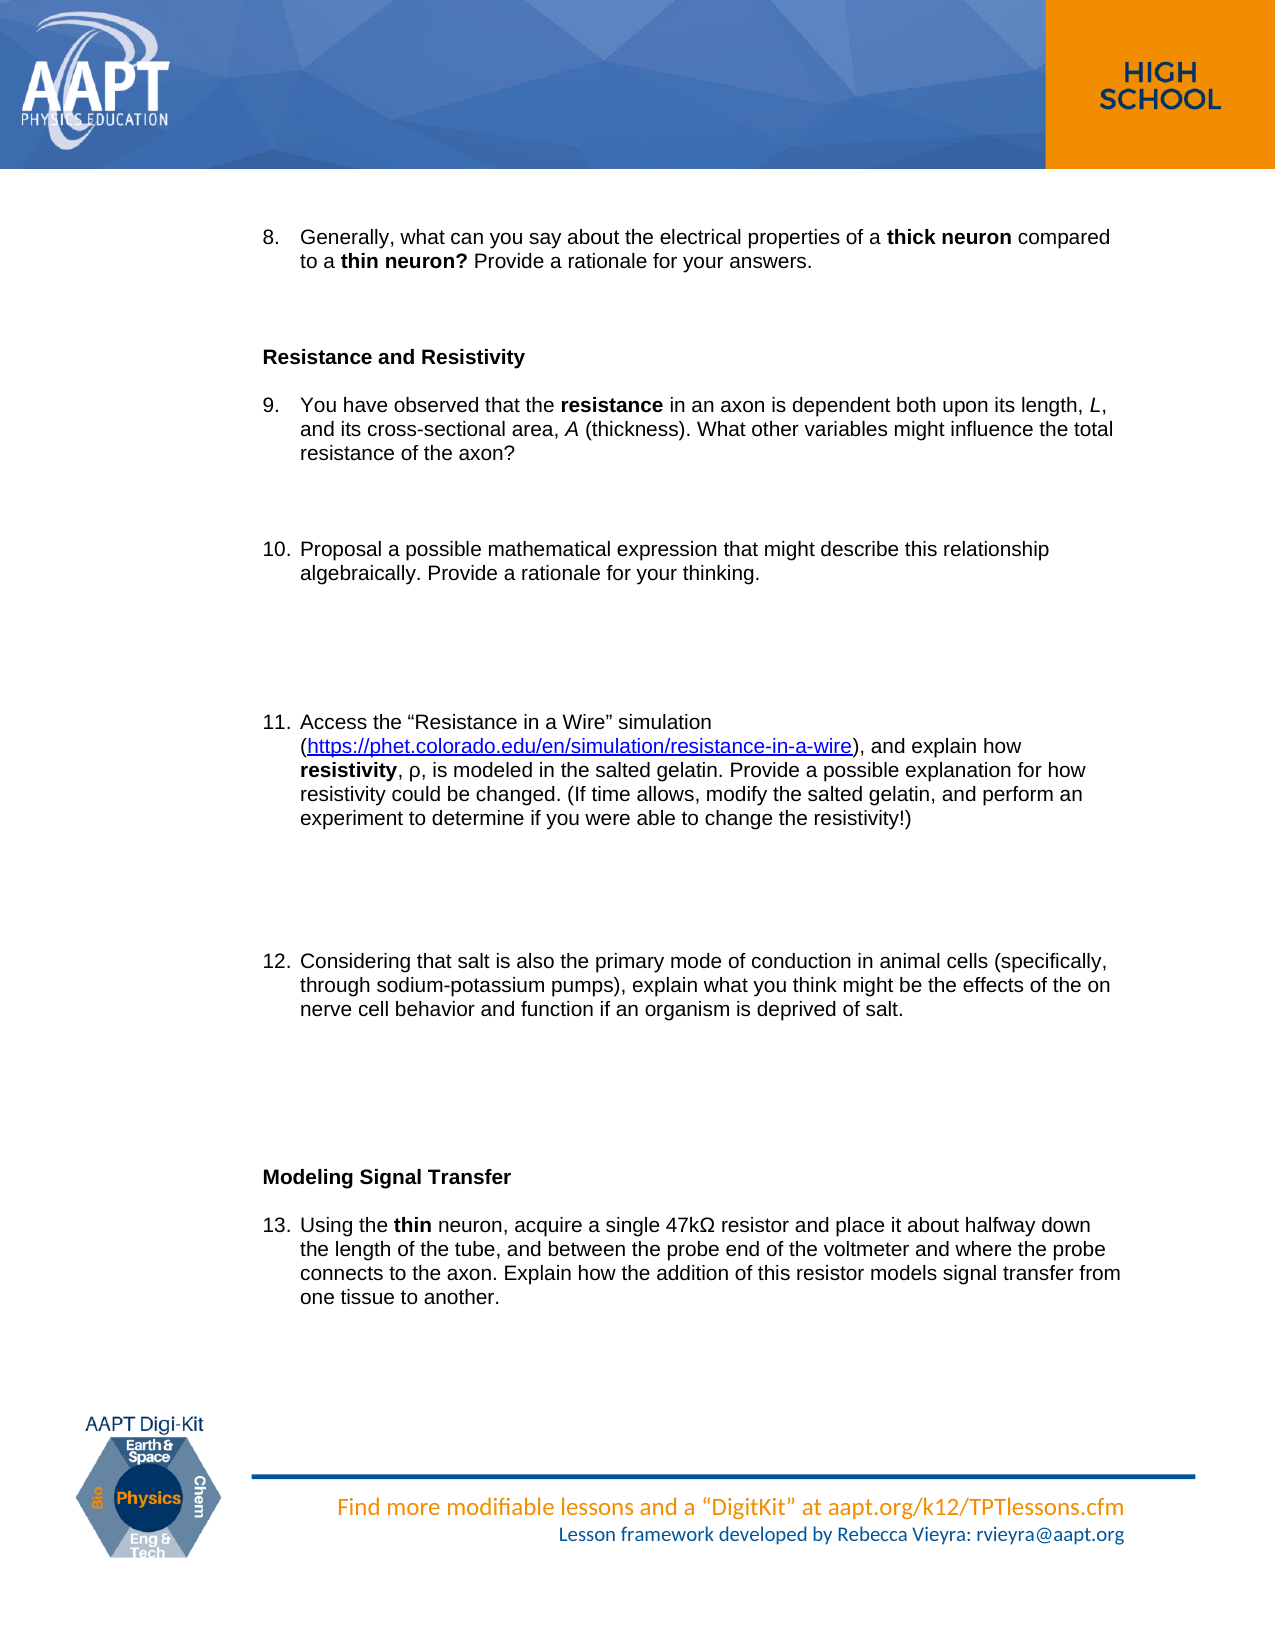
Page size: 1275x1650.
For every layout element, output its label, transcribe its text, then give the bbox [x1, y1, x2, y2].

list Proposal a possible mathematical expression that might describe this relationship algebraically. Provide a rationale for your thinking. [262, 536, 1125, 584]
list Access the “Resistance in a Wire” simulation (https://phet.colorado.edu/en/simulation/resistance-in-a-wire), and explain how resistivity, ρ, is modeled in the salted gelatin. Provide a possible explanation for how resistivity could be changed. (If time allows, modify the salted gelatin, and perform an experiment to determine if you were able to change the resistivity!) [262, 709, 1125, 829]
picture [73, 1409, 222, 1558]
list Generally, what can you say about the electrical properties of a thick neuron compared to a thin neuron? Provide a rationale for your answers. [262, 225, 1125, 273]
picture [0, 0, 1275, 169]
list You have observed that the resistance in an axon is dependent both upon its length, L, and its cross-sectional area, A (thickness). What other variables might influence the total resistance of the axon? [262, 393, 1125, 464]
list Considering that salt is also the primary mode of conduction in animal cells (specifically, through sodium-potassium pumps), explain what you think might be the effects of the on nerve cell behavior and function if an organism is deprived of salt. [262, 949, 1125, 1021]
text Modeling Signal Transfer [187, 1165, 1125, 1189]
list Using the thin neuron, acquire a single 47kΩ resistor and place it about halfway down the length of the tube, and between the probe end of the voltmeter and where the probe connects to the axon. Explain how the addition of this resistor models signal transfer from one tissue to another. [262, 1213, 1125, 1308]
text Resistance and Resistivity [187, 345, 1125, 369]
